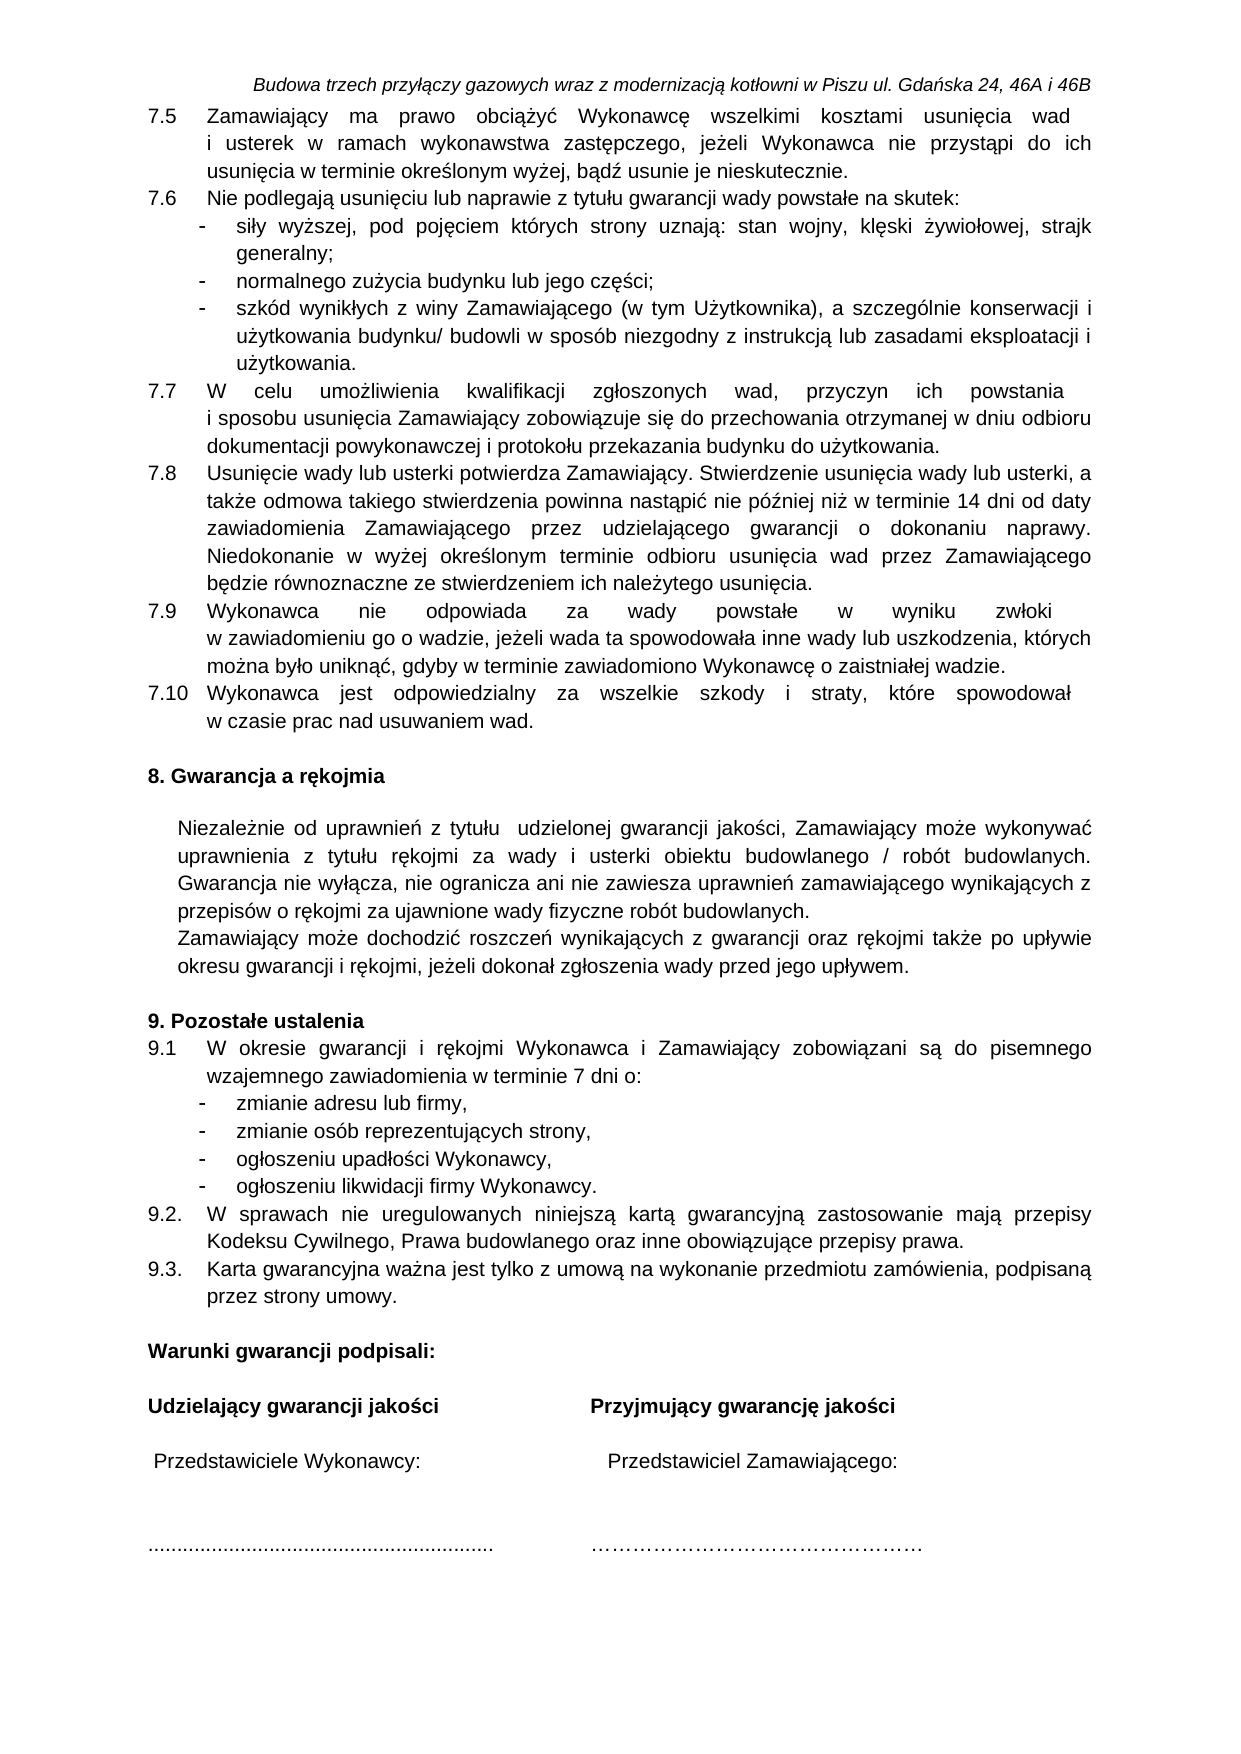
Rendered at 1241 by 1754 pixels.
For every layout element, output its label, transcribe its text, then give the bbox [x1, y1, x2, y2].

text 9.2. W sprawach nie uregulowanych niniejszą kartą gwarancyjną zastosowanie mają przepisy Kodeksu Cywilnego, Prawa budowlanego oraz inne obowiązujące przepisy prawa. [148, 1202, 1093, 1253]
text 9. Pozostałe ustalenia [148, 1009, 1093, 1033]
text Udzielający gwarancji jakości Przyjmujący gwarancję jakości [148, 1394, 1093, 1418]
list ogłoszeniu likwidacji firmy Wykonawcy. [199, 1174, 1093, 1198]
text 7.8 Usunięcie wady lub usterki potwierdza Zamawiający. Stwierdzenie usunięcia wady lub usterki, a także odmowa takiego stwierdzenia powinna nastąpić nie później niż w terminie 14 dni od daty zawiadomienia Zamawiającego przez udzielającego gwarancji o dokonaniu naprawy. Niedokonanie w wyżej określonym terminie odbioru usunięcia wad przez Zamawiającego będzie równoznaczne ze stwierdzeniem ich należytego usunięcia. [148, 461, 1093, 595]
text 9.1 W okresie gwarancji i rękojmi Wykonawca i Zamawiający zobowiązani są do pisemnego wzajemnego zawiadomienia w terminie 7 dni o: [148, 1036, 1093, 1088]
list szkód wynikłych z winy Zamawiającego (w tym Użytkownika), a szczególnie konserwacji i użytkowania budynku/ budowli w sposób niezgodny z instrukcją lub zasadami eksploatacji i użytkowania. [199, 296, 1093, 375]
text ............................................................ ………………………………………… [148, 1532, 1093, 1556]
list zmianie adresu lub firmy, [199, 1091, 1093, 1115]
text 7.10 Wykonawca jest odpowiedzialny za wszelkie szkody i straty, które spowodował w czasie prac nad usuwaniem wad. [148, 681, 1093, 733]
text 9.3. Karta gwarancyjna ważna jest tylko z umową na wykonanie przedmiotu zamówienia, podpisaną przez strony umowy. [148, 1257, 1093, 1308]
text 7.9 Wykonawca nie odpowiada za wady powstałe w wyniku zwłoki w zawiadomieniu go o wadzie, jeżeli wada ta spowodowała inne wady lub uszkodzenia, których można było uniknąć, gdyby w terminie zawiadomiono Wykonawcę o zaistniałej wadzie. [148, 599, 1093, 678]
text 8. Gwarancja a rękojmia [148, 764, 1093, 788]
text Przedstawiciele Wykonawcy: Przedstawiciel Zamawiającego: [148, 1449, 1093, 1473]
list normalnego zużycia budynku lub jego części; [199, 268, 1093, 293]
text Warunki gwarancji podpisali: [148, 1339, 1093, 1363]
text 7.7 W celu umożliwienia kwalifikacji zgłoszonych wad, przyczyn ich powstania i sposobu usunięcia Zamawiający zobowiązuje się do przechowania otrzymanej w dniu odbioru dokumentacji powykonawczej i protokołu przekazania budynku do użytkowania. [148, 379, 1093, 458]
text Zamawiający może dochodzić roszczeń wynikających z gwarancji oraz rękojmi także po upływie okresu gwarancji i rękojmi, jeżeli dokonał zgłoszenia wady przed jego upływem. [118, 926, 1093, 978]
list ogłoszeniu upadłości Wykonawcy, [199, 1146, 1093, 1171]
text 7.5 Zamawiający ma prawo obciążyć Wykonawcę wszelkimi kosztami usunięcia wad i usterek w ramach wykonawstwa zastępczego, jeżeli Wykonawca nie przystąpi do ich usunięcia w terminie określonym wyżej, bądź usunie je nieskutecznie. [148, 103, 1093, 182]
text 7.6 Nie podlegają usunięciu lub naprawie z tytułu gwarancji wady powstałe na skutek: [148, 186, 1093, 210]
text Niezależnie od uprawnień z tytułu udzielonej gwarancji jakości, Zamawiający może wykonywać uprawnienia z tytułu rękojmi za wady i usterki obiektu budowlanego / robót budowlanych. Gwarancja nie wyłącza, nie ogranicza ani nie zawiesza uprawnień zamawiającego wynikających z przepisów o rękojmi za ujawnione wady fizyczne robót budowlanych. [177, 816, 1093, 923]
list siły wyższej, pod pojęciem których strony uznają: stan wojny, klęski żywiołowej, strajk generalny; [199, 213, 1093, 265]
list zmianie osób reprezentujących strony, [199, 1119, 1093, 1143]
